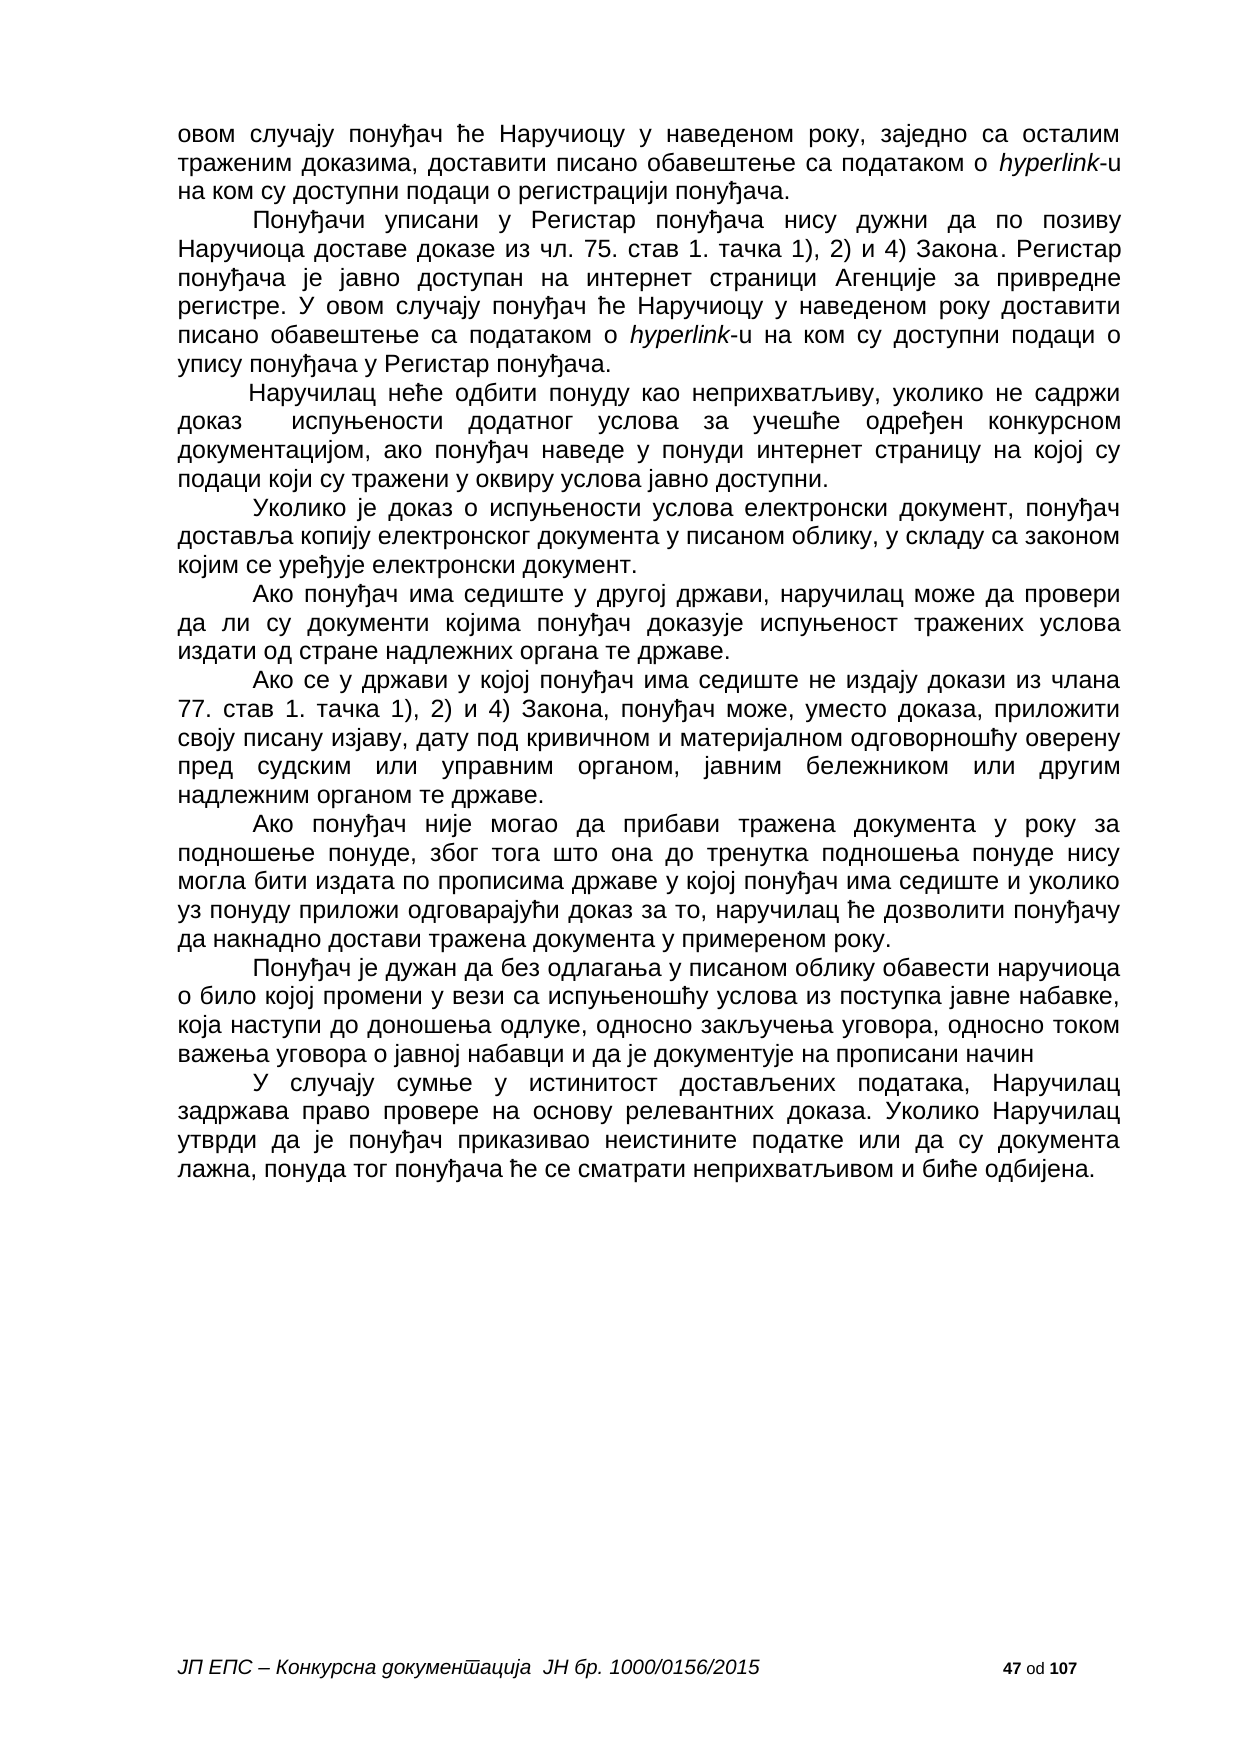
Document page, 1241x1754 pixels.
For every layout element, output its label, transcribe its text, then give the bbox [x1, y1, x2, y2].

text Ако понуђач није могао да прибави тражена документа у року за подношење понуде, због тога што она до тренутка подношења понуде нису могла бити издата по прописима државе у којој понуђач има седиште и уколико уз понуду приложи одговарајући доказ за то, наручилац ће дозволити понуђачу да накнадно достави тражена документа у примереном року. [177, 809, 1121, 952]
text Уколико је доказ о испуњености услова електронски документ, понуђач доставља копију електронског документа у писаном облику, у складу са законом којим се уређује електронски документ. [177, 492, 1121, 579]
text У случају сумње у истинитост достављених података, Наручилац задржава право провере на основу релевантних доказа. Уколико Наручилац утврди да је понуђач приказивао неистините податке или да су документа лажна, понуда тог понуђача ће се сматрати неприхватљивом и биће одбијена. [177, 1067, 1121, 1182]
list Наручилац неће одбити понуду као неприхватљиву, уколико не садржи доказ испуњености додатног услова за учешће одређен конкурсном документацијом, ако понуђач наведе у понуди интернет страницу на којој су подаци који су тражени у оквиру услова јавно доступни. [177, 377, 1121, 492]
text Ако се у држави у којој понуђач има седиште не издају докази из члана 77. став 1. тачка 1), 2) и 4) Закона, понуђач може, уместо доказа, приложити своју писану изјаву, дату под кривичном и материјалном одговорношћу оверену пред судским или управним органом, јавним бележником или другим надлежним органом те државе. [177, 665, 1121, 809]
text Ако понуђач има седиште у другој држави, наручилац може да провери да ли су документи којима понуђач доказује испуњеност тражених услова издати од стране надлежних органа те државе. [177, 579, 1121, 665]
text Понуђач је дужан да без одлагања у писаном облику обавести наручиоца о било којој промени у вези са испуњеношћу услова из поступка јавне набавке, која наступи до доношења одлуке, односно закључења уговора, односно током важења уговора о јавној набавци и да је документује на прописани начин [177, 952, 1121, 1067]
text Понуђачи уписани у Регистар понуђача нису дужни да по позиву Наручиоца доставе доказе из чл. 75. став 1. тачка 1), 2) и 4) Закона. Регистар понуђача је јавно доступан на интернет страници Агенције за привредне регистре. У овом случају понуђач ће Наручиоцу у наведеном року доставити писано обавештење са податаком о hyperlink-u на ком су доступни подаци о упису понуђача у Регистар понуђача. [177, 205, 1121, 377]
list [177, 119, 1121, 205]
